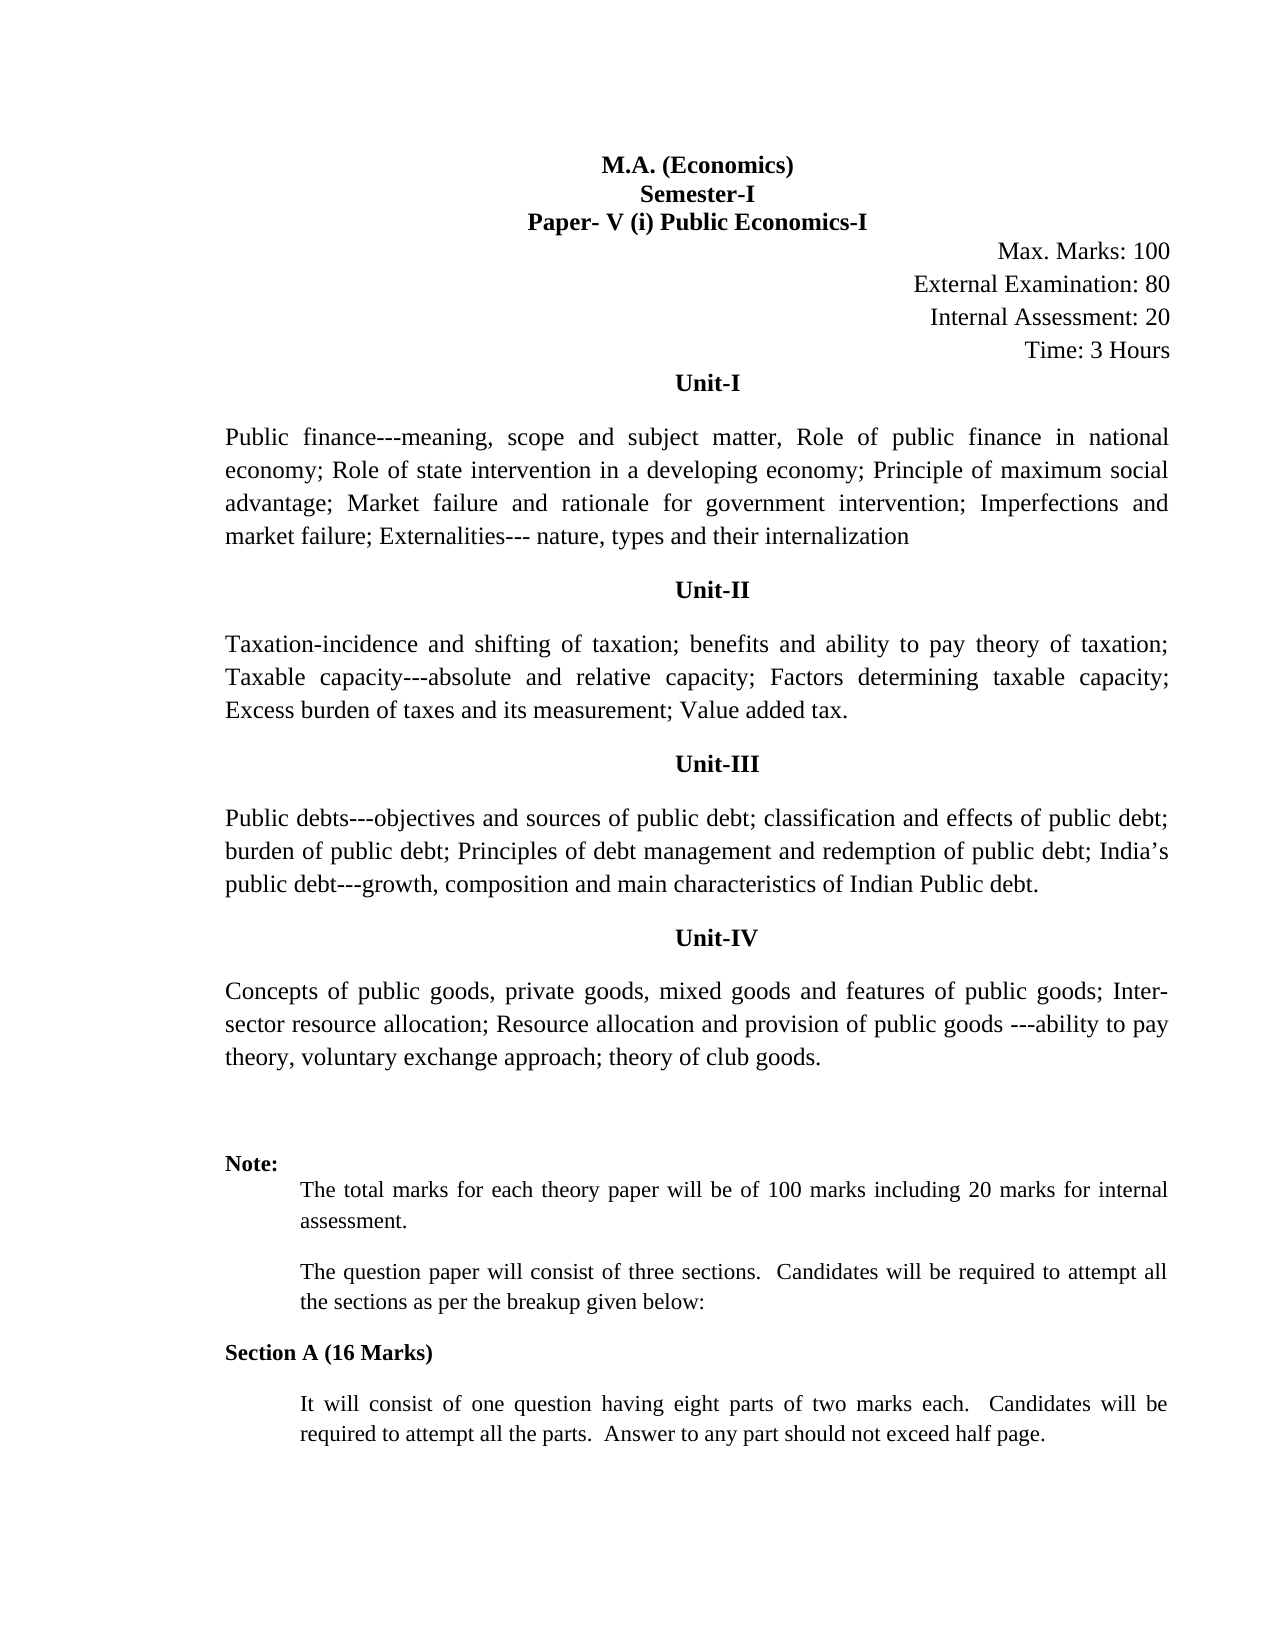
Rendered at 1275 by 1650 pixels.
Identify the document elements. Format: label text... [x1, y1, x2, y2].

text Note: [225, 1150, 1170, 1177]
text Unit-I [675, 368, 1170, 397]
text Unit-IV [675, 923, 1170, 951]
text The question paper will consist of three sections. Candidates will be required to attempt all the sections as per the breakup given below: [300, 1258, 1170, 1314]
text Internal Assessment: 20 [225, 302, 1170, 331]
text It will consist of one question having eight parts of two marks each. Candidates will be required to attempt all the parts. Answer to any part should not exceed half page. [300, 1390, 1170, 1447]
text Semester-I [225, 179, 1170, 207]
text Public debts---objectives and sources of public debt; classification and effects of public debt; burden of public debt; Principles of debt management and redemption of public debt; India’s public debt---growth, composition and main characteristics of Indian Public debt. [225, 803, 1170, 897]
text Time: 3 Hours [225, 335, 1170, 364]
text External Examination: 80 [225, 269, 1170, 298]
text Max. Marks: 100 [225, 236, 1170, 265]
text M.A. (Economics) [225, 150, 1170, 179]
text Paper- V (i) Public Economics-I [225, 207, 1170, 236]
text Section A (16 Marks) [225, 1339, 1170, 1365]
text Concepts of public goods, private goods, mixed goods and features of public goods; Inter-sector resource allocation; Resource allocation and provision of public goods ---ability to pay theory, voluntary exchange approach; theory of club goods. [225, 976, 1170, 1071]
text Public finance---meaning, scope and subject matter, Role of public finance in national economy; Role of state intervention in a developing economy; Principle of maximum social advantage; Market failure and rationale for government intervention; Imperfections and market failure; Externalities--- nature, types and their internalization [225, 422, 1170, 550]
text Unit-II [675, 575, 1170, 604]
text Taxation-incidence and shifting of taxation; benefits and ability to pay theory of taxation; Taxable capacity---absolute and relative capacity; Factors determining taxable capacity; Excess burden of taxes and its measurement; Value added tax. [225, 629, 1170, 724]
text Unit-III [675, 749, 1170, 778]
text The total marks for each theory paper will be of 100 marks including 20 marks for internal assessment. [300, 1177, 1170, 1233]
